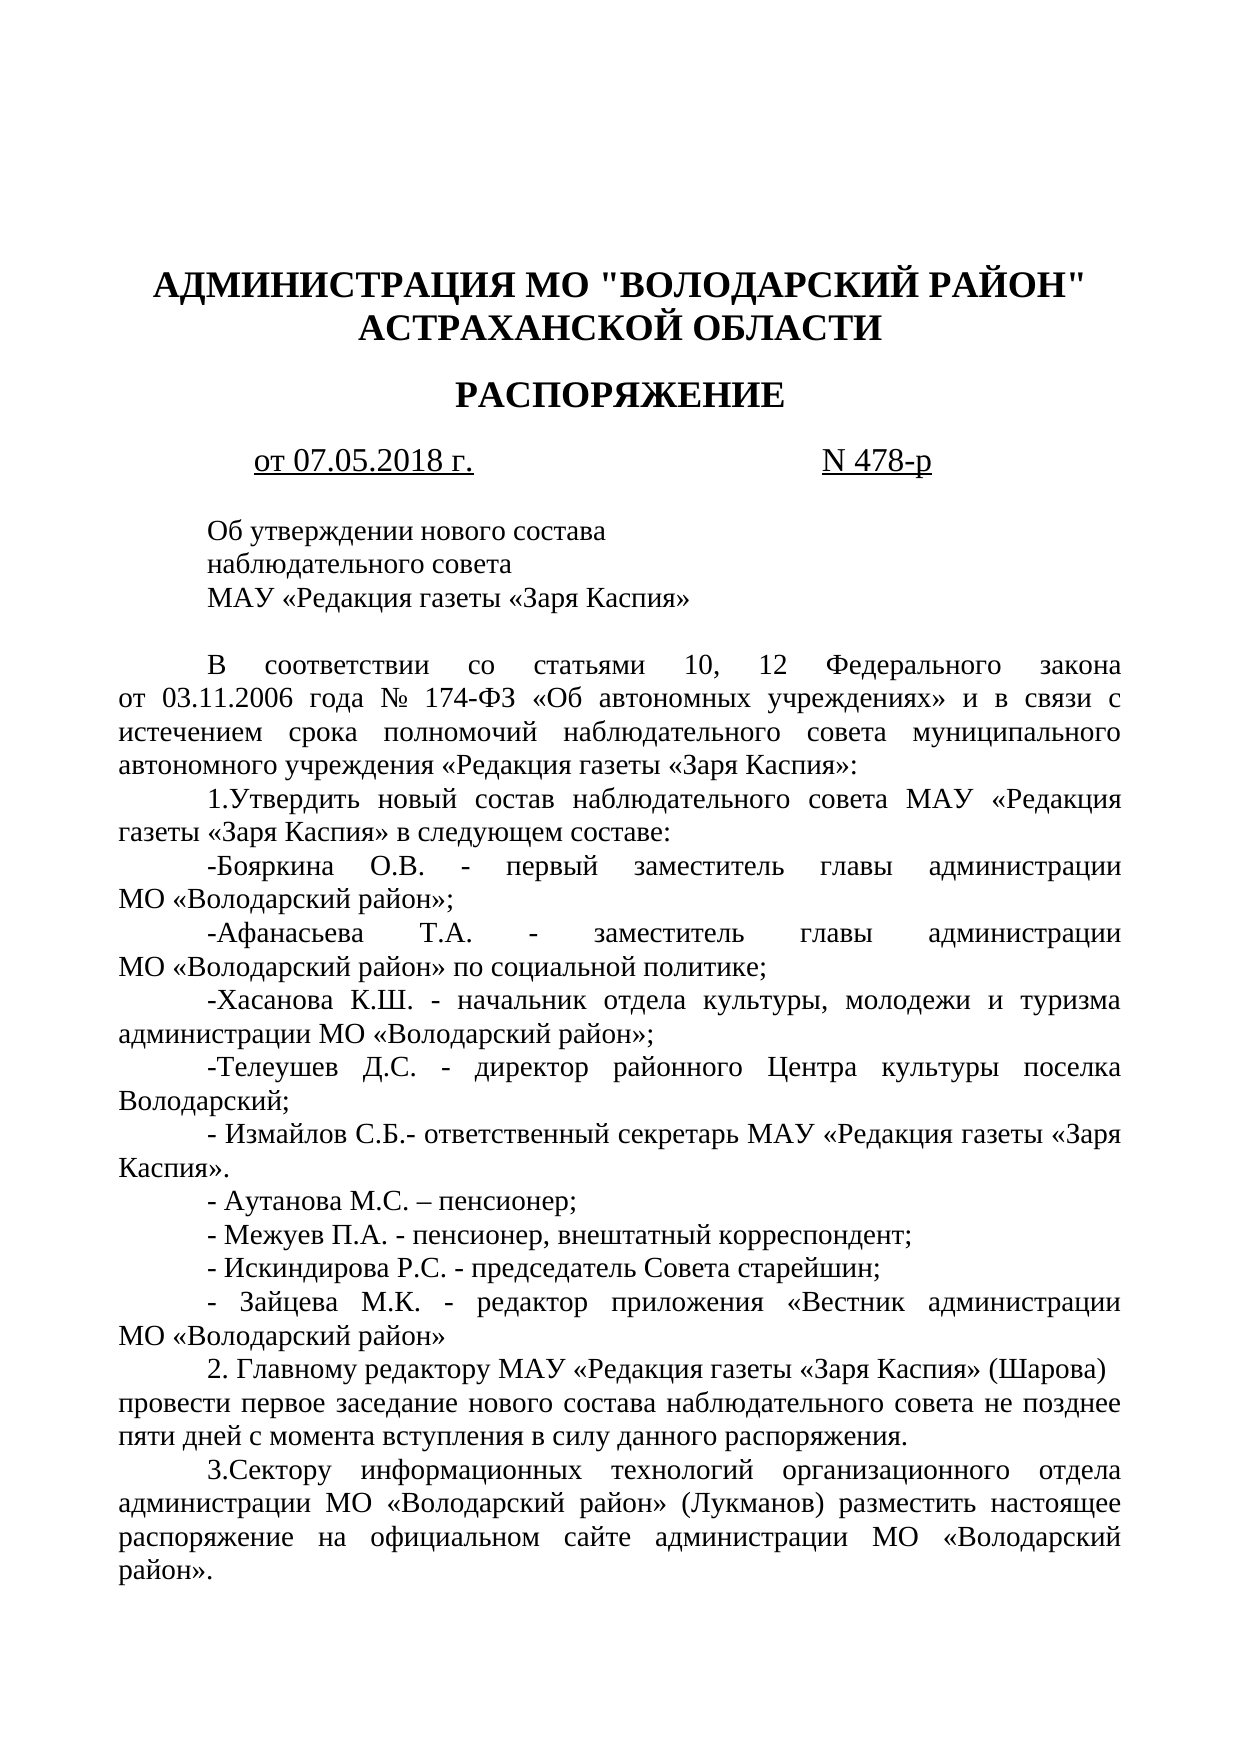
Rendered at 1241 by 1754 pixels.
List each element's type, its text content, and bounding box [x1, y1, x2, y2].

text -Афанасьева Т.А. - заместитель главы администрации МО «Володарский район» по социальной политике; [118, 915, 1122, 982]
text -Хасанова К.Ш. - начальник отдела культуры, молодежи и туризма администрации МО «Володарский район»; [118, 982, 1122, 1049]
text В соответствии со статьями 10, 12 Федерального закона от 03.11.2006 года № 174-ФЗ «Об автономных учреждениях» и в связи с истечением срока полномочий наблюдательного совета муниципального автономного учреждения «Редакция газеты «Заря Каспия»: [118, 647, 1122, 781]
text 2. Главному редактору МАУ «Редакция газеты «Заря Каспия» (Шарова) [118, 1351, 1122, 1385]
text Об утверждении нового состава [118, 513, 1122, 546]
text - Аутанова М.С. – пенсионер; [118, 1183, 1122, 1217]
text -Телеушев Д.С. - директор районного Центра культуры поселка Володарский; [118, 1049, 1122, 1116]
text наблюдательного совета [118, 546, 1122, 580]
text - Межуев П.А. - пенсионер, внештатный корреспондент; [118, 1217, 1122, 1251]
text 3.Сектору информационных технологий организационного отдела администрации МО «Володарский район» (Лукманов) разместить настоящее распоряжение на официальном сайте администрации МО «Володарский район». [118, 1452, 1122, 1586]
text - Искиндирова Р.С. - председатель Совета старейшин; [118, 1251, 1122, 1284]
text РАСПОРЯЖЕНИЕ [118, 373, 1122, 416]
text 1.Утвердить новый состав наблюдательного совета МАУ «Редакция газеты «Заря Каспия» в следующем составе: [118, 781, 1122, 848]
text АСТРАХАНСКОЙ ОБЛАСТИ [118, 306, 1122, 349]
text провести первое заседание нового состава наблюдательного совета не позднее пяти дней с момента вступления в силу данного распоряжения. [118, 1385, 1122, 1452]
text -Бояркина О.В. - первый заместитель главы администрации МО «Володарский район»; [118, 848, 1122, 915]
table_header N 478-р [620, 440, 1133, 489]
text МАУ «Редакция газеты «Заря Каспия» [118, 580, 1122, 613]
text - Измайлов С.Б.- ответственный секретарь МАУ «Редакция газеты «Заря Каспия». [118, 1116, 1122, 1183]
table_header от 07.05.2018 г. [107, 440, 620, 489]
text АДМИНИСТРАЦИЯ МО "ВОЛОДАРСКИЙ РАЙОН" [118, 262, 1122, 306]
text - Зайцева М.К. - редактор приложения «Вестник администрации МО «Володарский район» [118, 1284, 1122, 1351]
